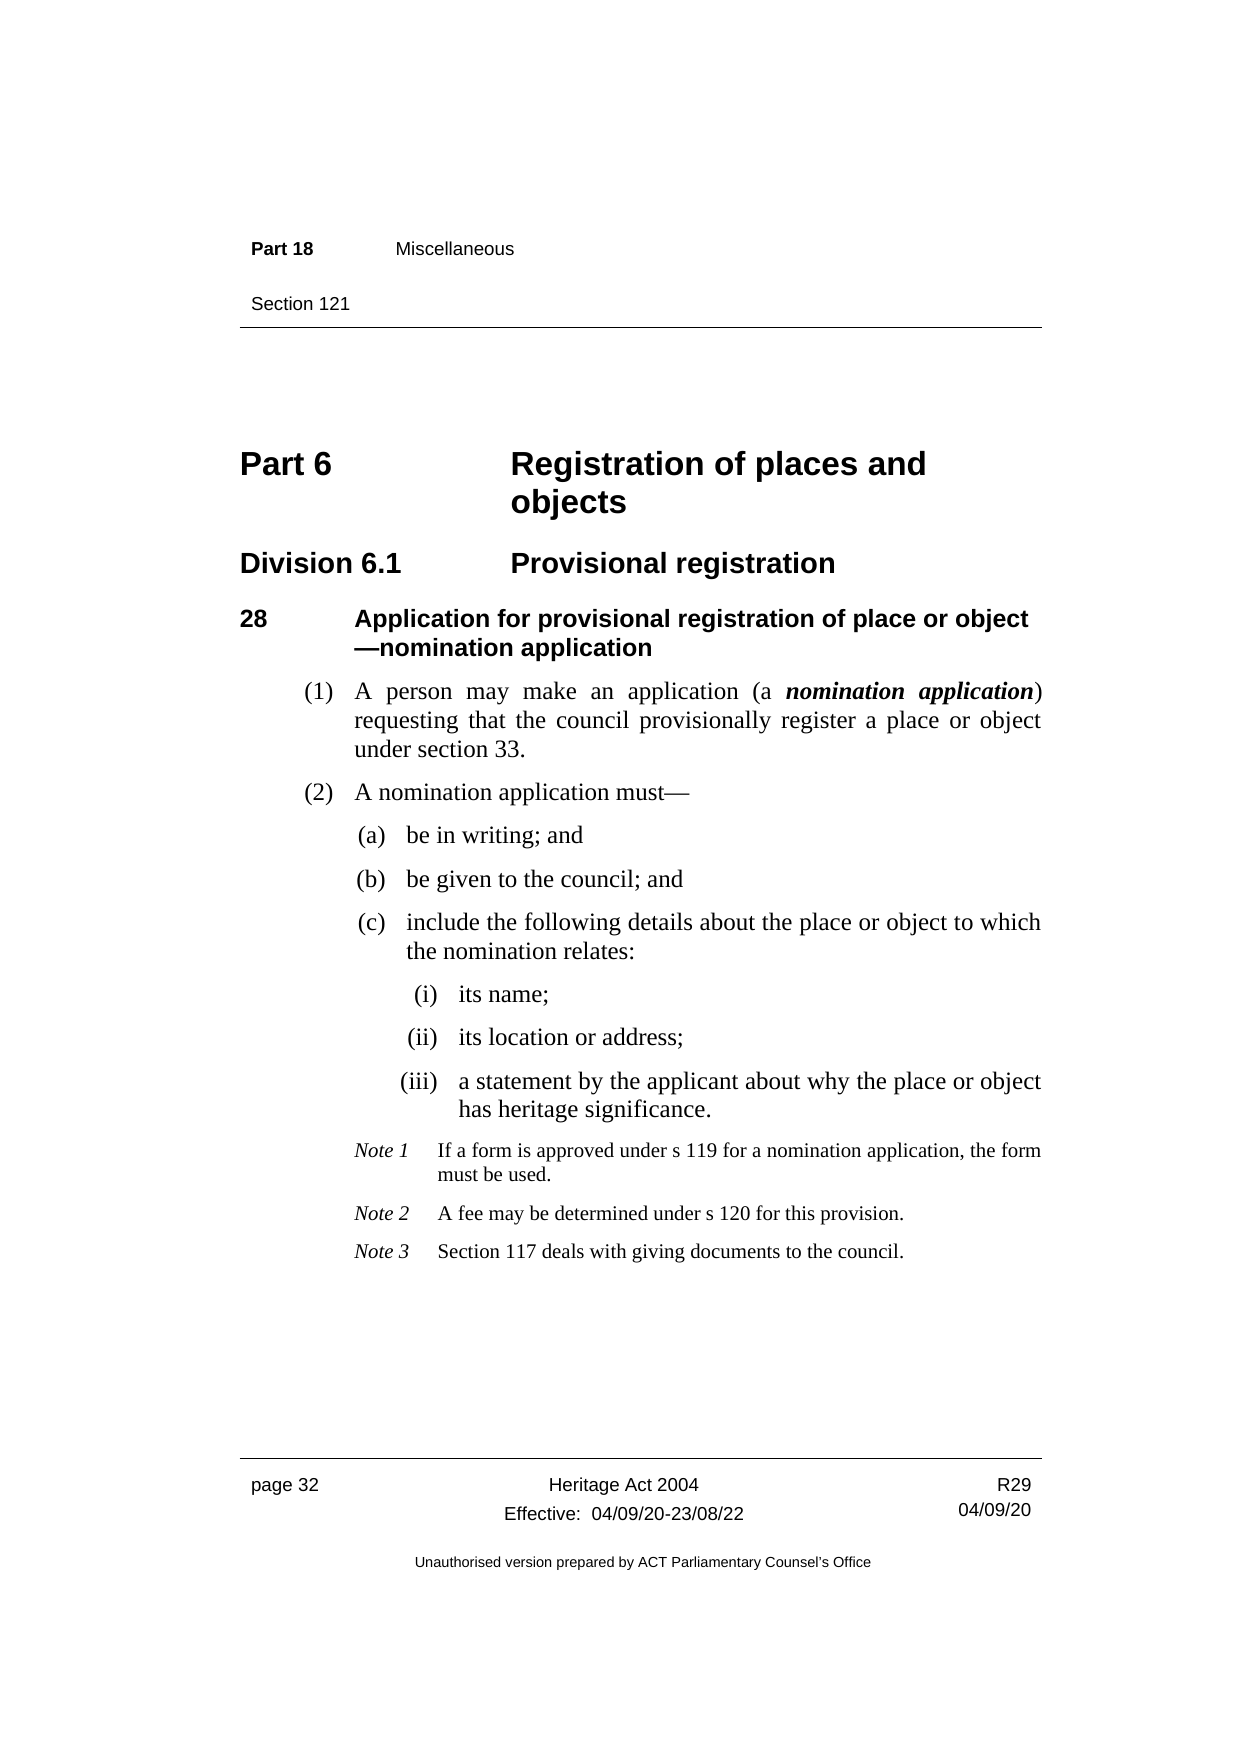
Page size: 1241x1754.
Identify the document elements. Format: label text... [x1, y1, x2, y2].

text (c) include the following details about the place or object to which the nomination relates: [239, 907, 1042, 964]
text (b) be given to the council; and [239, 864, 1042, 892]
text Note 2 A fee may be determined under s 120 for this provision. [354, 1201, 1042, 1225]
text (i) its name; [239, 979, 1042, 1008]
text (1) A person may make an application (a nomination application) requesting that the council provisionally register a place or object under section 33. [239, 676, 1042, 762]
text (ii) its location or address; [239, 1022, 1042, 1051]
text 28 Application for provisional registration of place or object—nomination application [239, 604, 1042, 662]
text Note 3 Section 117 deals with giving documents to the council. [354, 1239, 1042, 1263]
text (2) A nomination application must— [239, 777, 1042, 806]
text Part 6 Registration of places and objects [239, 444, 1042, 521]
text (a) be in writing; and [239, 820, 1042, 849]
text Note 1 If a form is approved under s 119 for a nomination application, the form must be used. [354, 1138, 1042, 1186]
text (iii) a statement by the applicant about why the place or object has heritage significance. [239, 1066, 1042, 1123]
text Division 6.1 Provisional registration [239, 546, 1042, 579]
